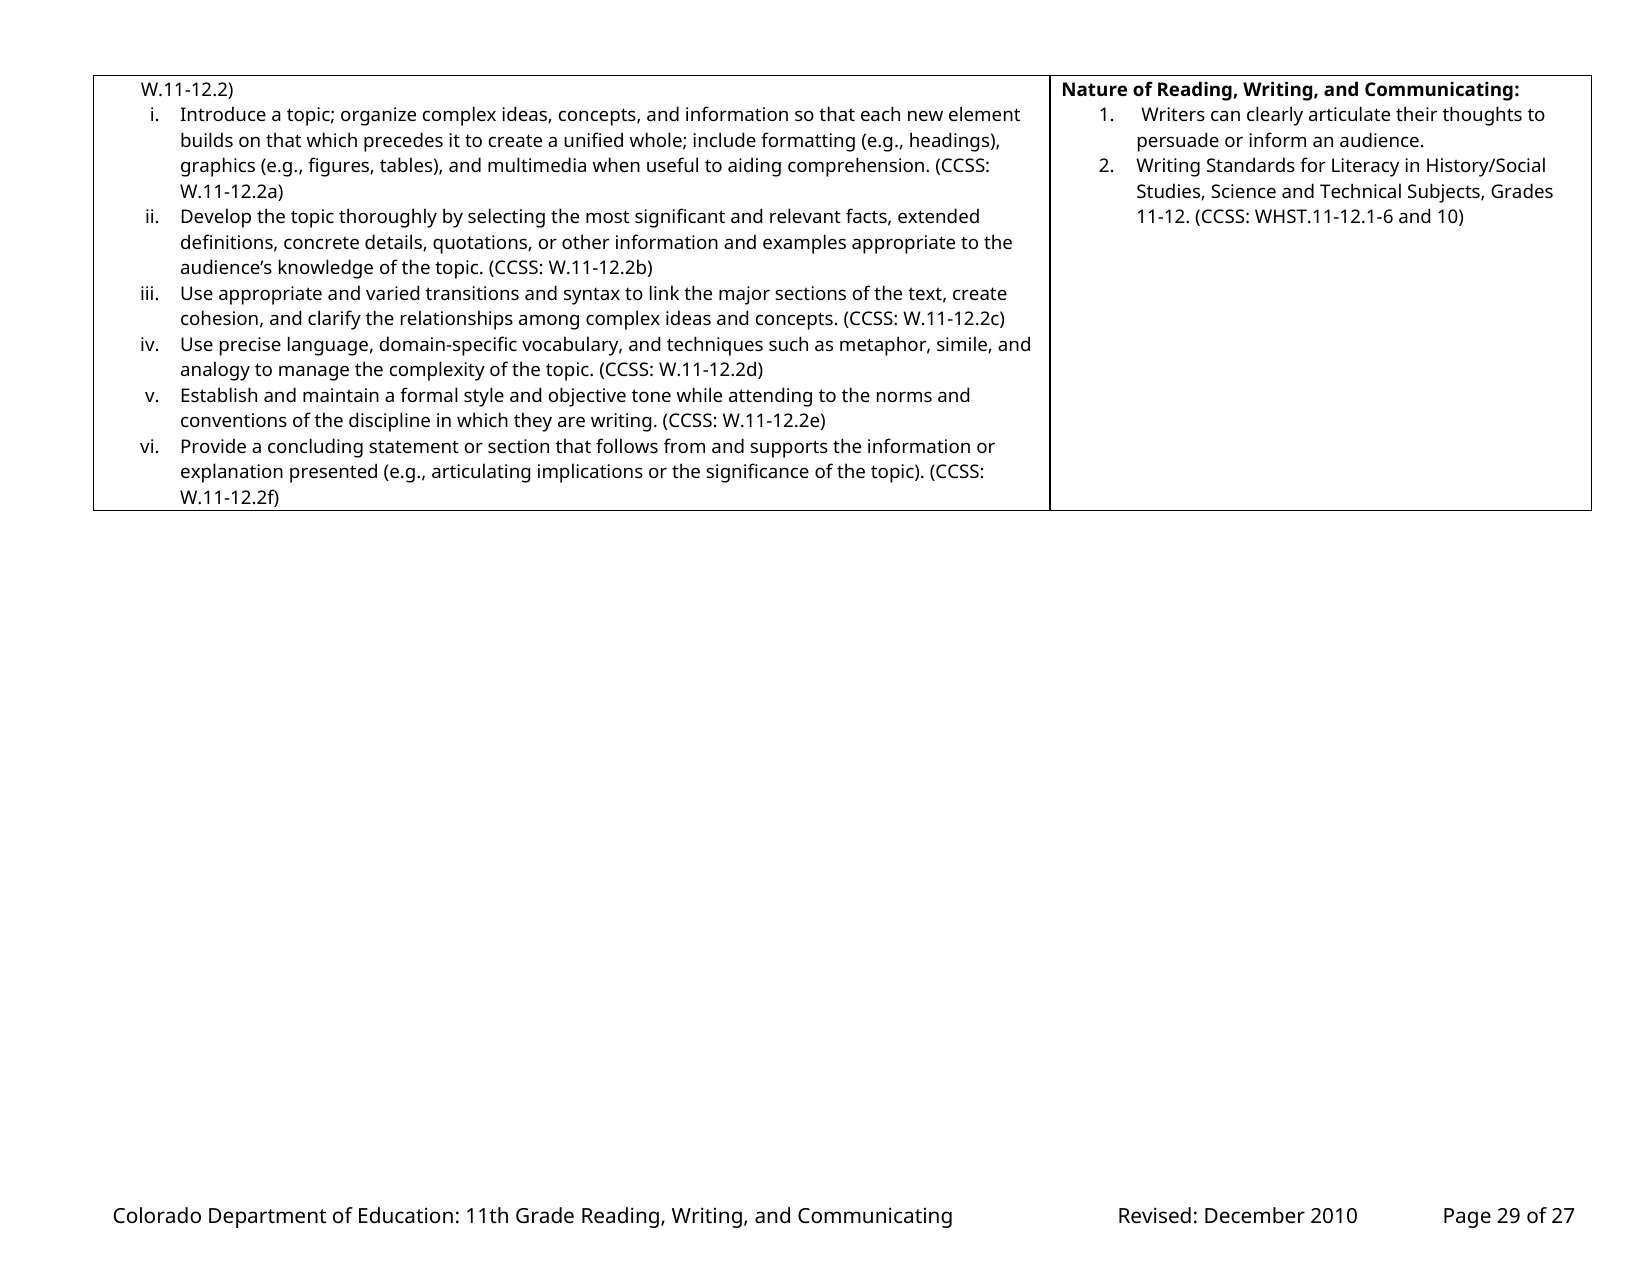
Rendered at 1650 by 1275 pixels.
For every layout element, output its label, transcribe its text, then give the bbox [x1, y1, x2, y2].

table_cell Nature of Reading, Writing, and Communicating: Writers can clearly articulate their thoughts to persuade or inform an audience. Writing Standards for Literacy in History/Social Studies, Science and Technical Subjects, Grades 11-12. (CCSS: WHST.11-12.1-6 and 10) [1051, 76, 1591, 510]
